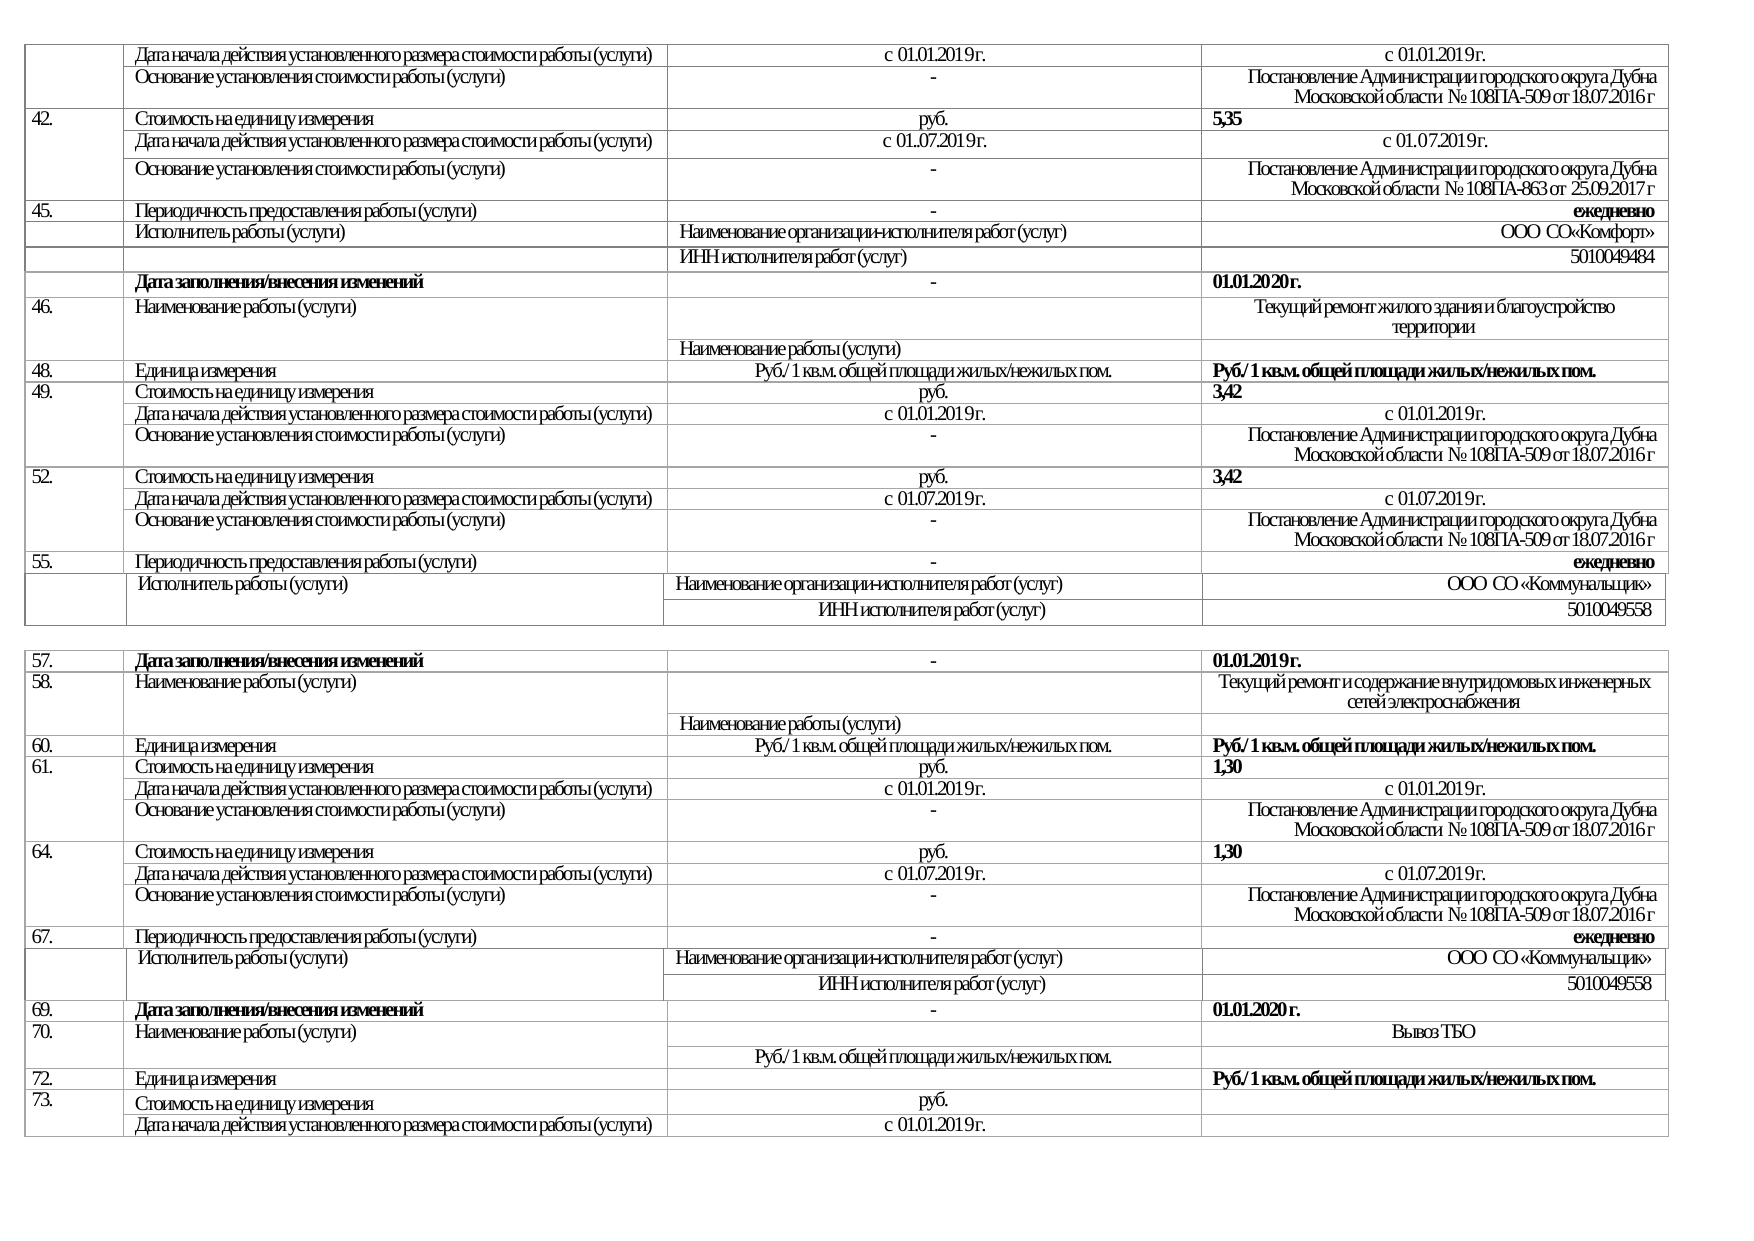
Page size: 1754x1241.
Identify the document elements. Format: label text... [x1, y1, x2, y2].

table_cell - [668, 273, 1201, 297]
table_cell Основание установления стоимости работы (услуги) [124, 510, 667, 551]
table_cell с 01..07.2019г. [668, 131, 1201, 158]
table_cell с 01.01.2019г. [1202, 45, 1668, 66]
table_cell [1202, 1090, 1668, 1114]
table_cell Стоимость на единицу измерения [124, 109, 667, 130]
table_cell Дата начала действия установленного размера стоимости работы (услуги) [124, 404, 667, 424]
table_cell ИНН исполнителя работ (услуг) [664, 600, 1202, 625]
table_cell руб. [668, 468, 1201, 488]
table_cell [26, 468, 123, 551]
table_cell с 01.07.2019г. [1202, 864, 1668, 884]
table_cell [26, 1022, 123, 1068]
table_cell [26, 949, 126, 999]
table_cell Наименование работы (услуги) [124, 298, 667, 360]
table_cell 01.01.2020 г. [1202, 1001, 1668, 1021]
table_header Дата заполнения/внесения изменений [124, 651, 667, 671]
table_cell с 01.01.2019г. [668, 1115, 1201, 1136]
table_cell [26, 298, 123, 360]
table_cell 1,30 [1202, 842, 1668, 863]
table_cell 3,42 [1202, 383, 1668, 403]
table_cell Основание установления стоимости работы (услуги) [124, 800, 667, 841]
table_cell - [668, 927, 1201, 947]
table_cell Вывоз ТБО [1202, 1022, 1668, 1046]
table_cell - [668, 885, 1201, 926]
table_cell ИНН исполнителя работ (услуг) [664, 975, 1202, 999]
table_cell Дата начала действия установленного размера стоимости работы (услуги) [124, 45, 667, 66]
table_cell [26, 222, 123, 246]
table_cell [26, 842, 123, 926]
table_cell Основание установления стоимости работы (услуги) [124, 425, 667, 466]
table_cell Постановление Администрации городского округа Дубна Московской области № 108ПА-509 от 18.07.2016 г [1202, 510, 1668, 551]
table_cell [26, 552, 123, 573]
table_cell - [668, 159, 1201, 200]
table_cell 5010049484 [1202, 248, 1668, 271]
table_cell [1202, 1047, 1668, 1068]
table_cell Стоимость на единицу измерения [124, 1090, 667, 1114]
table_cell Наименование работы (услуги) [124, 1022, 667, 1068]
table_cell руб. [668, 1090, 1201, 1114]
table_cell Основание установления стоимости работы (услуги) [124, 67, 667, 108]
table_cell [1202, 340, 1668, 360]
table_cell Дата заполнения/внесения изменений [124, 1001, 667, 1021]
table_cell [26, 1069, 123, 1089]
table_cell Исполнитель работы (услуги) [124, 222, 667, 246]
table_cell Постановление Администрации городского округа Дубна Московской области № 108ПА-863 от 25.09.2017 г [1202, 159, 1668, 200]
table_cell Руб./ 1 кв.м. общей площади жилых/нежилых пом. [668, 1047, 1201, 1068]
table_cell 5010049558 [1203, 975, 1665, 999]
table_cell Стоимость на единицу измерения [124, 757, 667, 778]
table_cell Руб./ 1 кв.м. общей площади жилых/нежилых пом. [668, 361, 1201, 381]
table_cell [26, 361, 123, 381]
table_cell Исполнитель работы (услуги) [127, 574, 663, 625]
table_cell Периодичность предоставления работы (услуги) [124, 201, 667, 221]
table_cell с 01.01.2019г. [1202, 779, 1668, 799]
table_cell [668, 298, 1201, 338]
table_cell Наименование работы (услуги) [668, 714, 1201, 735]
table_cell [26, 273, 123, 297]
table_cell с 01.01.2019г. [668, 779, 1201, 799]
table_cell руб. [668, 842, 1201, 863]
table_cell Единица измерения [124, 736, 667, 756]
table_cell Наименование работы (услуги) [668, 340, 1201, 360]
table_header [26, 651, 123, 671]
table_cell [668, 1022, 1201, 1046]
table_cell Исполнитель работы (услуги) [127, 949, 663, 999]
table_cell Постановление Администрации городского округа Дубна Московской области № 108ПА-509 от 18.07.2016 г [1202, 67, 1668, 108]
table_cell с 01.07.2019г. [668, 864, 1201, 884]
table_cell ООО СО«Комфорт» [1202, 222, 1668, 246]
table_cell с 01.07.2019г. [668, 489, 1201, 509]
table_cell [1202, 714, 1668, 735]
table_cell Основание установления стоимости работы (услуги) [124, 159, 667, 200]
table_cell [668, 1069, 1201, 1089]
table_cell [26, 45, 123, 108]
table_cell 3,42 [1202, 468, 1668, 488]
table_cell [26, 736, 123, 756]
table_cell Дата начала действия установленного размера стоимости работы (услуги) [124, 864, 667, 884]
table_cell ежедневно [1202, 552, 1668, 573]
table_cell Руб./ 1 кв.м. общей площади жилых/нежилых пом. [1202, 736, 1668, 756]
table_cell руб. [668, 757, 1201, 778]
table_cell 5,35 [1202, 109, 1668, 130]
table_cell Руб./ 1 кв.м. общей площади жилых/нежилых пом. [1202, 361, 1668, 381]
table_cell с 01.01.2019г. [1202, 404, 1668, 424]
table_cell [26, 1001, 123, 1021]
table_cell Единица измерения [124, 1069, 667, 1089]
table_header 01.01.2019г. [1202, 651, 1668, 671]
table_cell [26, 1090, 123, 1136]
table_cell - [668, 800, 1201, 841]
table_cell 1,30 [1202, 757, 1668, 778]
table_cell Наименование организации-исполнителя работ (услуг) [664, 574, 1202, 599]
table_cell Постановление Администрации городского округа Дубна Московской области № 108ПА-509 от 18.07.2016 г [1202, 425, 1668, 466]
table_cell - [668, 1001, 1201, 1021]
table_cell Стоимость на единицу измерения [124, 842, 667, 863]
table_header - [668, 651, 1201, 671]
table_cell [26, 927, 123, 947]
table_cell 5010049558 [1203, 600, 1665, 625]
table_cell Постановление Администрации городского округа Дубна Московской области № 108ПА-509 от 18.07.2016 г [1202, 885, 1668, 926]
table_cell Дата начала действия установленного размера стоимости работы (услуги) [124, 779, 667, 799]
table_cell [668, 673, 1201, 713]
table_cell Постановление Администрации городского округа Дубна Московской области № 108ПА-509 от 18.07.2016 г [1202, 800, 1668, 841]
table_cell - [668, 425, 1201, 466]
table_cell Наименование организации-исполнителя работ (услуг) [664, 949, 1202, 973]
table_cell Стоимость на единицу измерения [124, 468, 667, 488]
table_cell Основание установления стоимости работы (услуги) [124, 885, 667, 926]
table_cell Стоимость на единицу измерения [124, 383, 667, 403]
table_cell ООО СО «Коммунальщик» [1203, 949, 1665, 973]
table_cell [1202, 1115, 1668, 1136]
table_cell ИНН исполнителя работ (услуг) [668, 248, 1201, 271]
table_cell с 01.01.2019г. [668, 45, 1201, 66]
table_cell ежедневно [1202, 927, 1668, 947]
table_cell руб. [668, 383, 1201, 403]
table_cell Наименование работы (услуги) [124, 673, 667, 735]
table_cell Дата начала действия установленного размера стоимости работы (услуги) [124, 131, 667, 158]
table_cell - [668, 201, 1201, 221]
table_cell - [668, 510, 1201, 551]
table_cell [26, 248, 123, 271]
table_cell [124, 248, 667, 271]
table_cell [124, 1115, 667, 1136]
table_cell с 01.01.2019г. [668, 404, 1201, 424]
table_cell [26, 109, 123, 200]
table_cell Дата заполнения/внесения изменений [124, 273, 667, 297]
table_cell [26, 201, 123, 221]
table_cell с 01.07.2019г. [1202, 489, 1668, 509]
table_cell Текущий ремонт жилого здания и благоустройство территории [1202, 298, 1668, 338]
table_cell Текущий ремонт и содержание внутридомовых инженерных сетей электроснабжения [1202, 673, 1668, 713]
table_cell с 01.07.2019г. [1202, 131, 1668, 158]
table_cell Единица измерения [124, 361, 667, 381]
table_cell Периодичность предоставления работы (услуги) [124, 927, 667, 947]
table_cell Наименование организации-исполнителя работ (услуг) [668, 222, 1201, 246]
table_cell руб. [668, 109, 1201, 130]
table_cell - [668, 67, 1201, 108]
table_cell Дата начала действия установленного размера стоимости работы (услуги) [124, 489, 667, 509]
table_cell Руб./ 1 кв.м. общей площади жилых/нежилых пом. [668, 736, 1201, 756]
table_cell ежедневно [1202, 201, 1668, 221]
table_cell [26, 383, 123, 466]
table_cell 01.01.2020г. [1202, 273, 1668, 297]
table_cell Руб./ 1 кв.м. общей площади жилых/нежилых пом. [1202, 1069, 1668, 1089]
table_cell [26, 673, 123, 735]
table_cell ООО СО «Коммунальщик» [1203, 574, 1665, 599]
table_cell - [668, 552, 1201, 573]
table_cell [26, 574, 126, 625]
table_cell [26, 757, 123, 841]
table_cell Периодичность предоставления работы (услуги) [124, 552, 667, 573]
